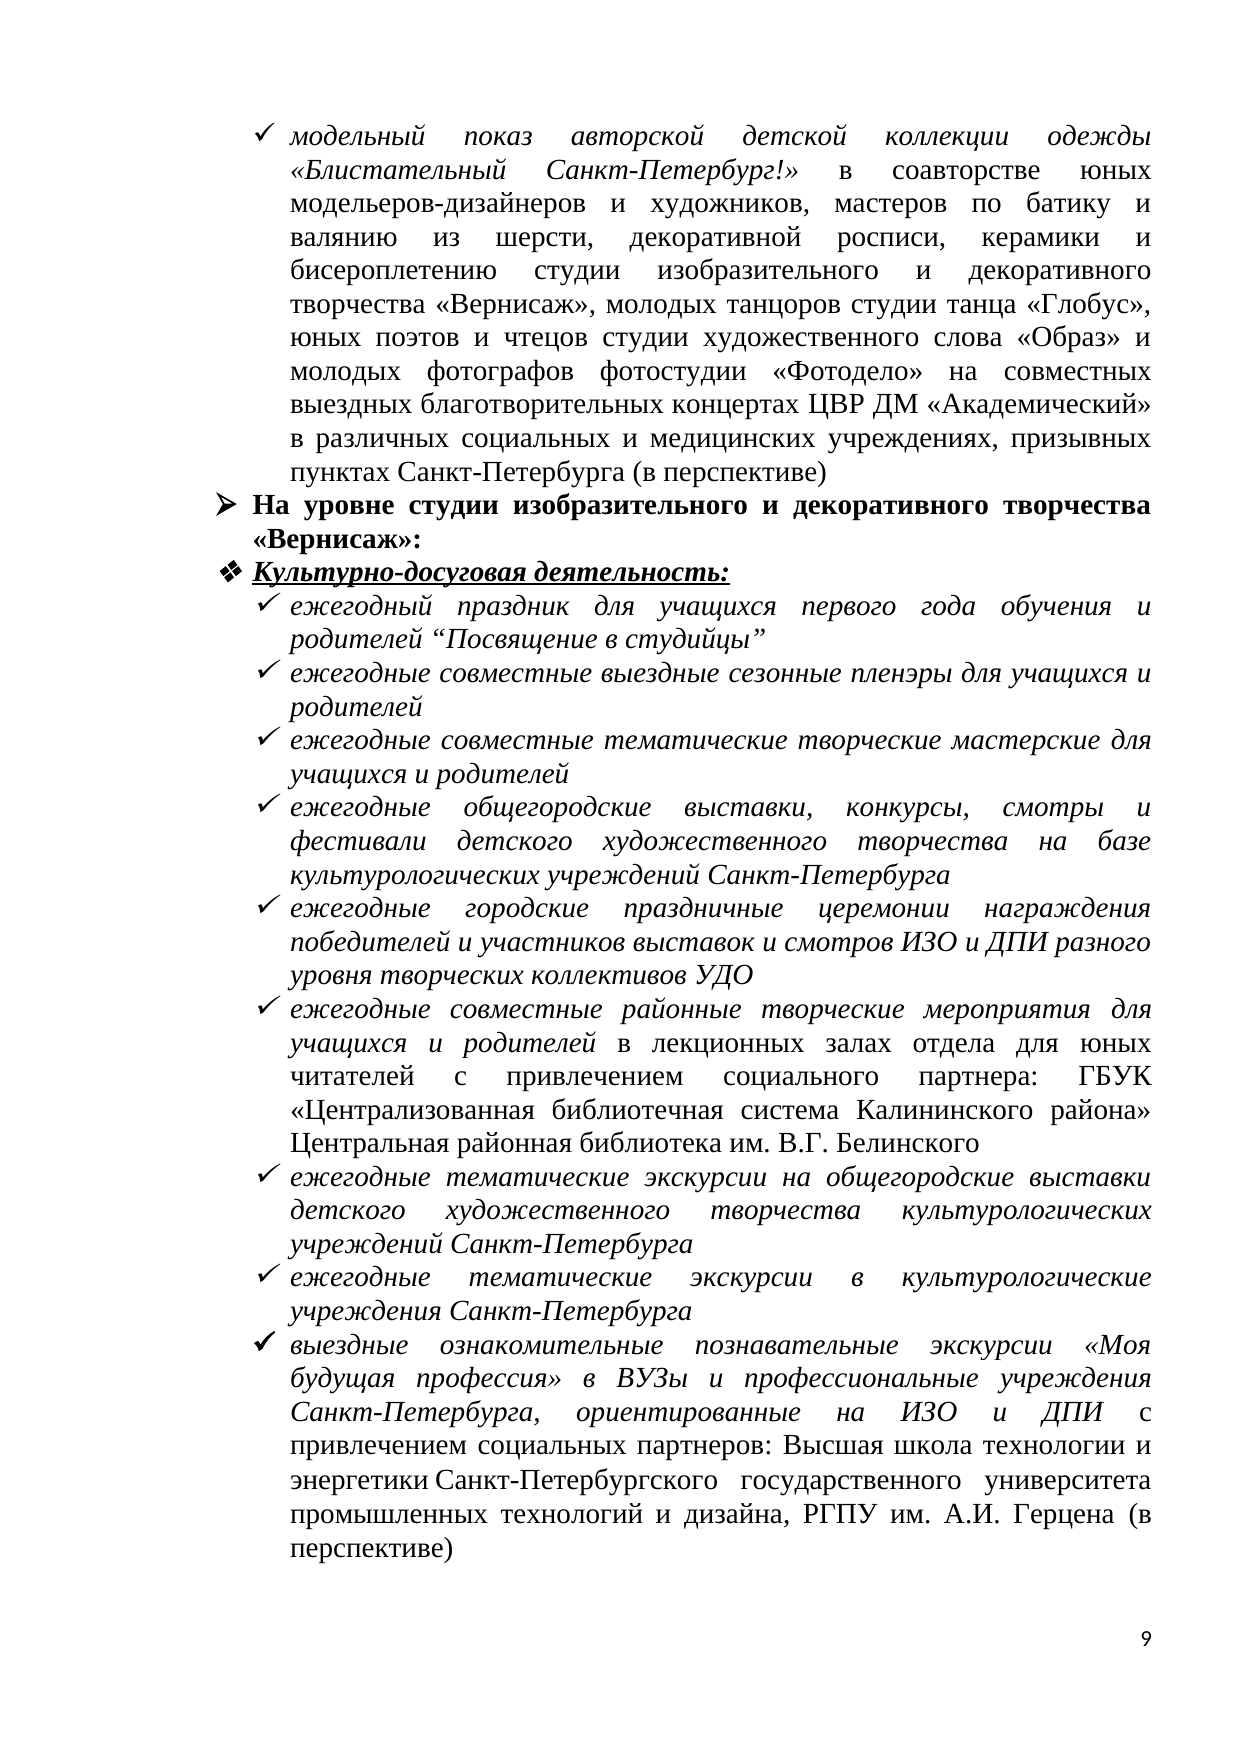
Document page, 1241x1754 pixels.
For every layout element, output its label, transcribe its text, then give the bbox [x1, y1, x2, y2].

list ежегодные общегородские выставки, конкурсы, смотры и фестивали детского художественного творчества на базе культурологических учреждений Санкт-Петербурга [252, 789, 1152, 890]
list выездные ознакомительные познавательные экскурсии «Моя будущая профессия» в ВУЗы и профессиональные учреждения Санкт-Петербурга, ориентированные на ИЗО и ДПИ с привлечением социальных партнеров: Высшая школа технологии и энергетики Санкт-Петербургского государственного университета промышленных технологий и дизайна, РГПУ им. А.И. Герцена (в перспективе) [252, 1327, 1152, 1564]
list ежегодные городские праздничные церемонии награждения победителей и участников выставок и смотров ИЗО и ДПИ разного уровня творческих коллективов УДО [252, 890, 1152, 991]
list ежегодные совместные районные творческие мероприятия для учащихся и родителей в лекционных залах отдела для юных читателей с привлечением социального партнера: ГБУК «Централизованная библиотечная система Калининского района» Центральная районная библиотека им. В.Г. Белинского [252, 991, 1152, 1159]
list На уровне студии изобразительного и декоративного творчества «Вернисаж»: [215, 487, 1152, 554]
list ежегодный праздник для учащихся первого года обучения и родителей “Посвящение в студийцы” [252, 588, 1152, 655]
list ежегодные тематические экскурсии на общегородские выставки детского художественного творчества культурологических учреждений Санкт-Петербурга [252, 1159, 1152, 1259]
list Культурно-досуговая деятельность: [215, 554, 1152, 588]
list ежегодные тематические экскурсии в культурологические учреждения Санкт-Петербурга [252, 1259, 1152, 1327]
list ежегодные совместные тематические творческие мастерские для учащихся и родителей [252, 722, 1152, 789]
list ежегодные совместные выездные сезонные пленэры для учащихся и родителей [252, 655, 1152, 722]
list модельный показ авторской детской коллекции одежды «Блистательный Санкт-Петербург!» в соавторстве юных модельеров-дизайнеров и художников, мастеров по батику и валянию из шерсти, декоративной росписи, керамики и бисероплетению студии изобразительного и декоративного творчества «Вернисаж», молодых танцоров студии танца «Глобус», юных поэтов и чтецов студии художественного слова «Образ» и молодых фотографов фотостудии «Фотодело» на совместных выездных благотворительных концертах ЦВР ДМ «Академический» в различных социальных и медицинских учреждениях, призывных пунктах Санкт-Петербурга (в перспективе) [252, 118, 1152, 487]
